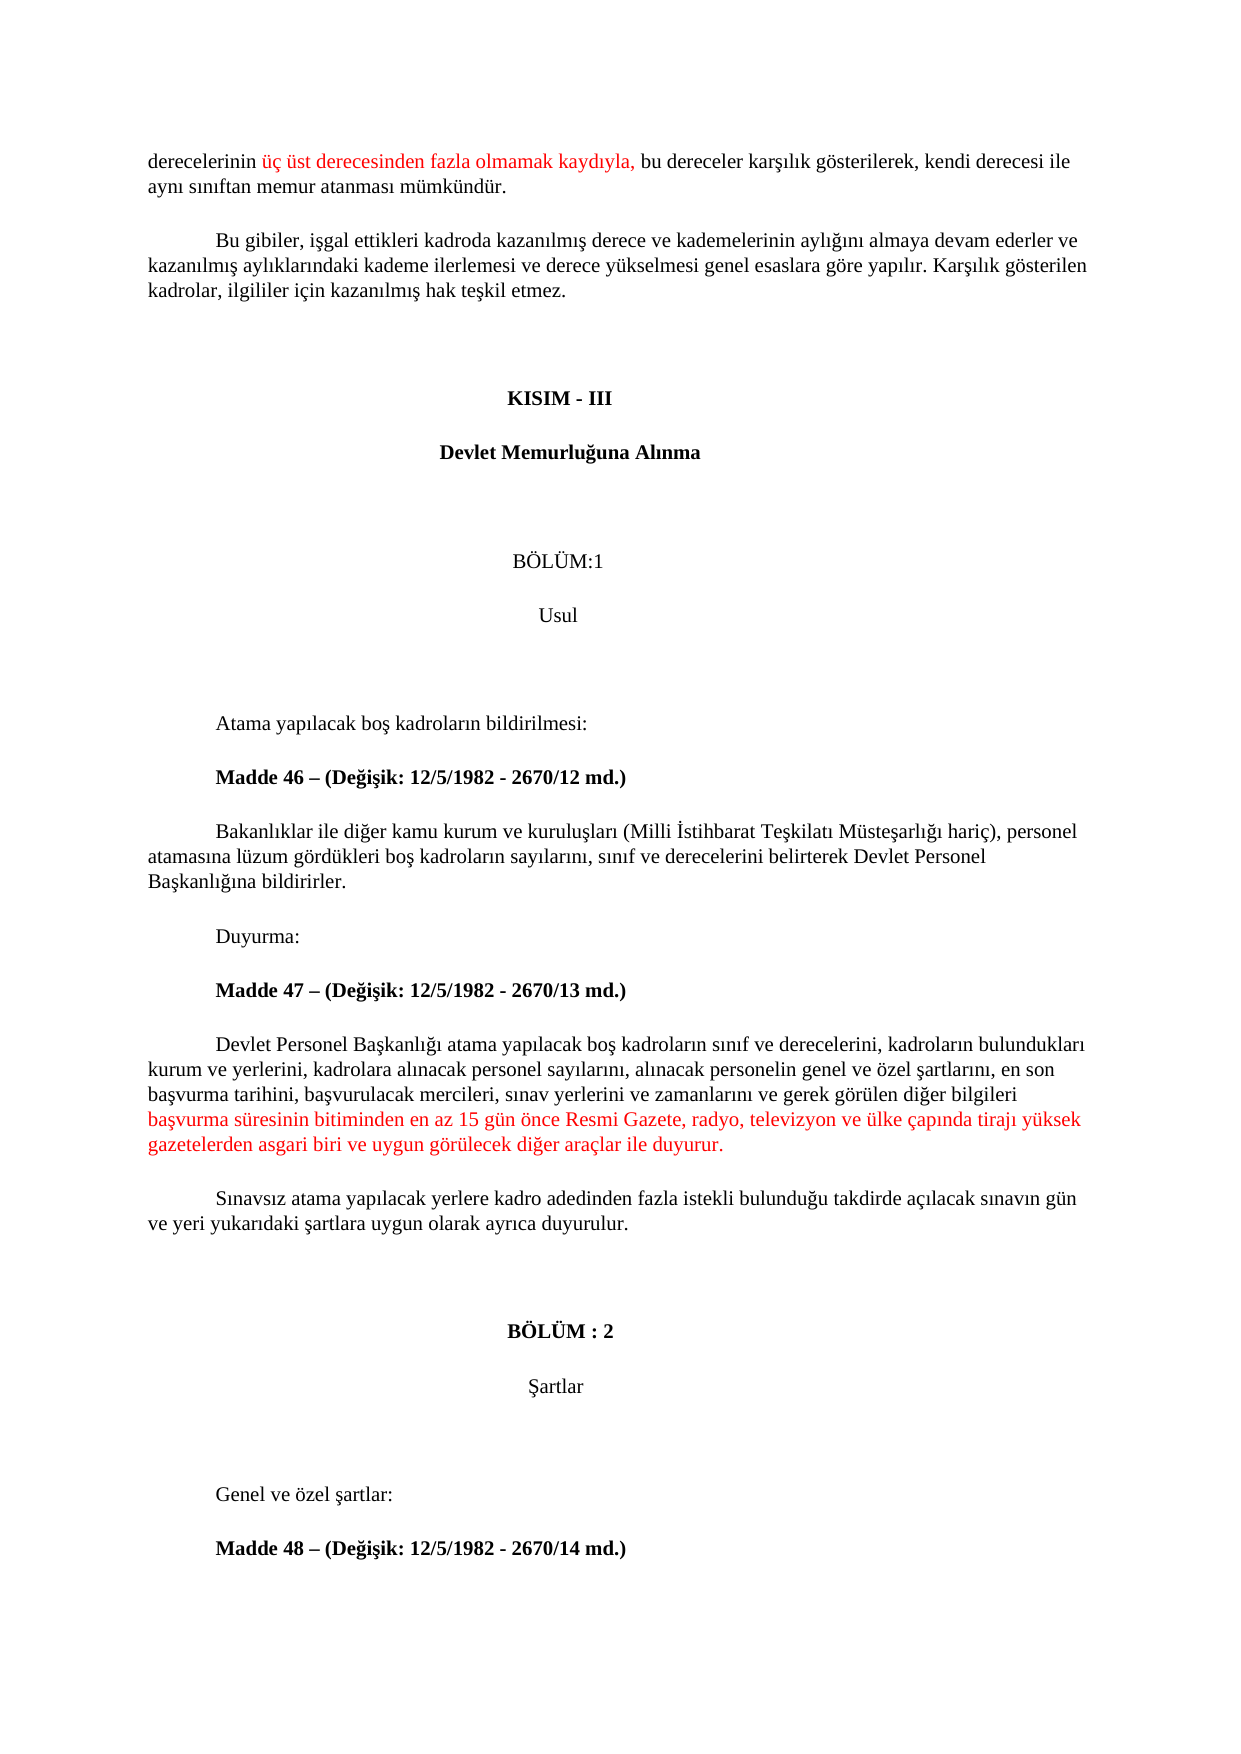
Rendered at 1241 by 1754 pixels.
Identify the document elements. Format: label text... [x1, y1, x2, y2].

text Sınavsız atama yapılacak yerlere kadro adedinden fazla istekli bulunduğu takdirde açılacak sınavın gün ve yeri yukarıdaki şartlara uygun olarak ayrıca duyurulur. [148, 1185, 1093, 1235]
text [148, 148, 1093, 198]
text Bu gibiler, işgal ettikleri kadroda kazanılmış derece ve kademelerinin aylığını almaya devam ederler ve kazanılmış aylıklarındaki kademe ilerlemesi ve derece yükselmesi genel esaslara göre yapılır. Karşılık gösterilen kadrolar, ilgililer için kazanılmış hak teşkil etmez. [148, 227, 1093, 302]
text Madde 47 – (Değişik: 12/5/1982 - 2670/13 md.) [148, 977, 1093, 1002]
text Duyurma: [148, 923, 1093, 948]
text Şartlar [148, 1373, 1093, 1398]
text Bakanlıklar ile diğer kamu kurum ve kuruluşları (Milli İstihbarat Teşkilatı Müsteşarlığı hariç), personel atamasına lüzum gördükleri boş kadroların sayılarını, sınıf ve derecelerini belirterek Devlet Personel Başkanlığına bildirirler. [148, 818, 1093, 893]
text KISIM - III [148, 385, 1093, 410]
text Devlet Personel Başkanlığı atama yapılacak boş kadroların sınıf ve derecelerini, kadroların bulundukları kurum ve yerlerini, kadrolara alınacak personel sayılarını, alınacak personelin genel ve özel şartlarını, en son başvurma tarihini, başvurulacak mercileri, sınav yerlerini ve zamanlarını ve gerek görülen diğer bilgileri başvurma süresinin bitiminden en az 15 gün önce Resmi Gazete, radyo, televizyon ve ülke çapında tirajı yüksek gazetelerden asgari biri ve uygun görülecek diğer araçlar ile duyurur. [148, 1031, 1093, 1156]
text BÖLÜM:1 [148, 548, 1093, 573]
text BÖLÜM : 2 [148, 1318, 1093, 1343]
text Atama yapılacak boş kadroların bildirilmesi: [148, 710, 1093, 735]
text Genel ve özel şartlar: [148, 1481, 1093, 1506]
text Usul [148, 602, 1093, 627]
text Madde 48 – (Değişik: 12/5/1982 - 2670/14 md.) [148, 1535, 1093, 1560]
text Devlet Memurluğuna Alınma [148, 439, 1093, 464]
text Madde 46 – (Değişik: 12/5/1982 - 2670/12 md.) [148, 764, 1093, 789]
